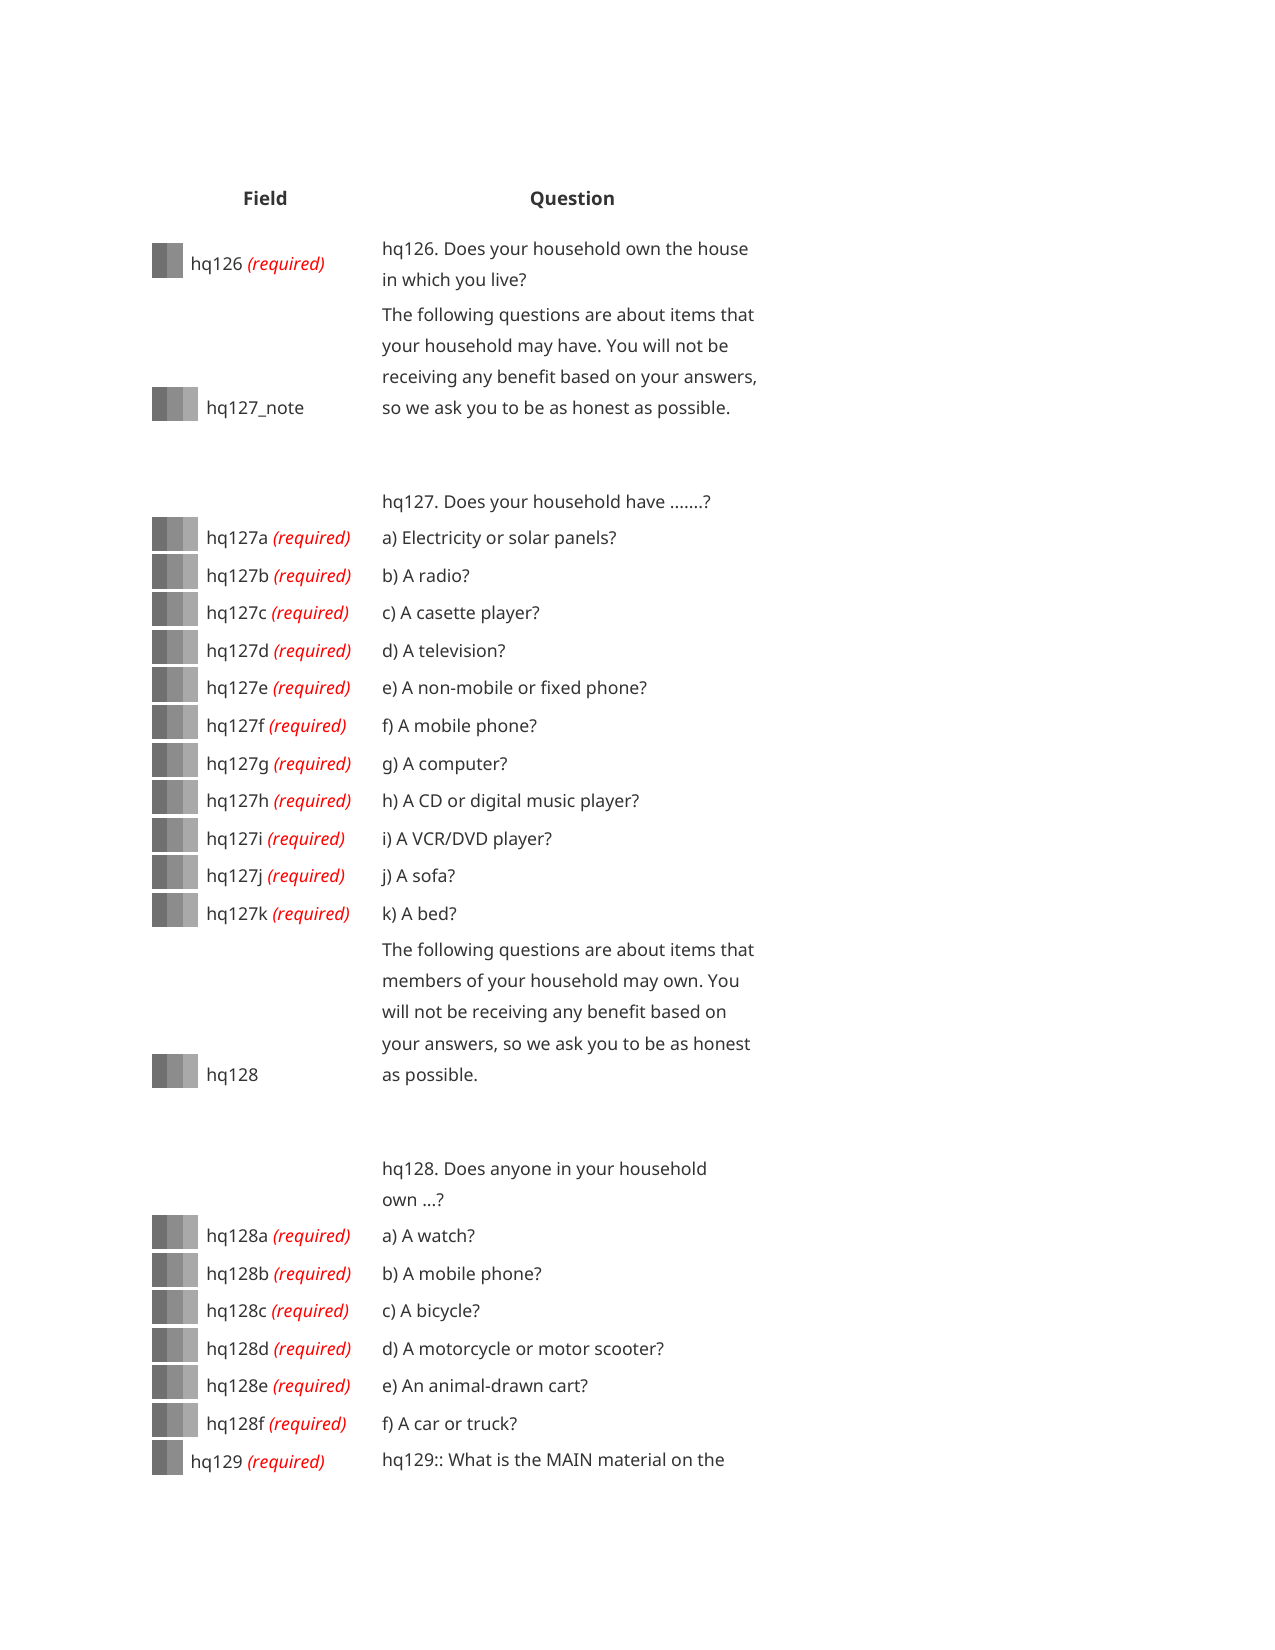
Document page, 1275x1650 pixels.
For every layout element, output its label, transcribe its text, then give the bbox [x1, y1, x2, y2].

table_cell [150, 1439, 374, 1476]
table_cell j) A sofa? [374, 854, 764, 891]
table_cell [150, 1364, 374, 1401]
table_cell The following questions are about items that members of your household may own. You will not be receiving any benefit based on your answers, so we ask you to be as honest as possible. hq128. Does anyone in your household own ...? [374, 929, 764, 1213]
table_cell c) A casette player? [374, 590, 764, 628]
table_cell [150, 854, 374, 891]
table_cell e) A non-mobile or fixed phone? [374, 666, 764, 703]
table_cell f) A mobile phone? [374, 703, 764, 741]
table_cell a) A watch? [374, 1213, 764, 1251]
table_cell d) A television? [374, 628, 764, 666]
table_header Field [150, 162, 374, 228]
table_cell f) A car or truck? [374, 1401, 764, 1439]
table_cell [150, 741, 374, 778]
table_cell [150, 1401, 374, 1439]
table_cell b) A radio? [374, 553, 764, 590]
table_cell [150, 1289, 374, 1326]
table_cell [150, 1251, 374, 1288]
table_cell [150, 228, 374, 293]
table_cell [150, 628, 374, 666]
table_cell [150, 816, 374, 854]
table_cell g) A computer? [374, 741, 764, 778]
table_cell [374, 1439, 764, 1476]
table_cell [150, 891, 374, 929]
table_cell [150, 590, 374, 628]
table_cell d) A motorcycle or motor scooter? [374, 1326, 764, 1364]
table_cell [150, 1326, 374, 1364]
table_cell [150, 553, 374, 590]
table_cell a) Electricity or solar panels? [374, 515, 764, 553]
table_cell The following questions are about items that your household may have. You will not be receiving any benefit based on your answers, so we ask you to be as honest as possible. hq127. Does your household have .......? [374, 293, 764, 515]
table_cell i) A VCR/DVD player? [374, 816, 764, 854]
table_cell c) A bicycle? [374, 1289, 764, 1326]
table_cell [150, 293, 374, 515]
table_cell [150, 779, 374, 816]
table_cell [150, 515, 374, 553]
table_cell b) A mobile phone? [374, 1251, 764, 1288]
table_cell [150, 703, 374, 741]
table_cell e) An animal-drawn cart? [374, 1364, 764, 1401]
table_cell [150, 1213, 374, 1251]
table_cell h) A CD or digital music player? [374, 779, 764, 816]
table_cell [150, 666, 374, 703]
table_cell hq126. Does your household own the house in which you live? [374, 228, 764, 293]
table_cell k) A bed? [374, 891, 764, 929]
table_header Question [374, 162, 764, 228]
table_cell [150, 929, 374, 1213]
